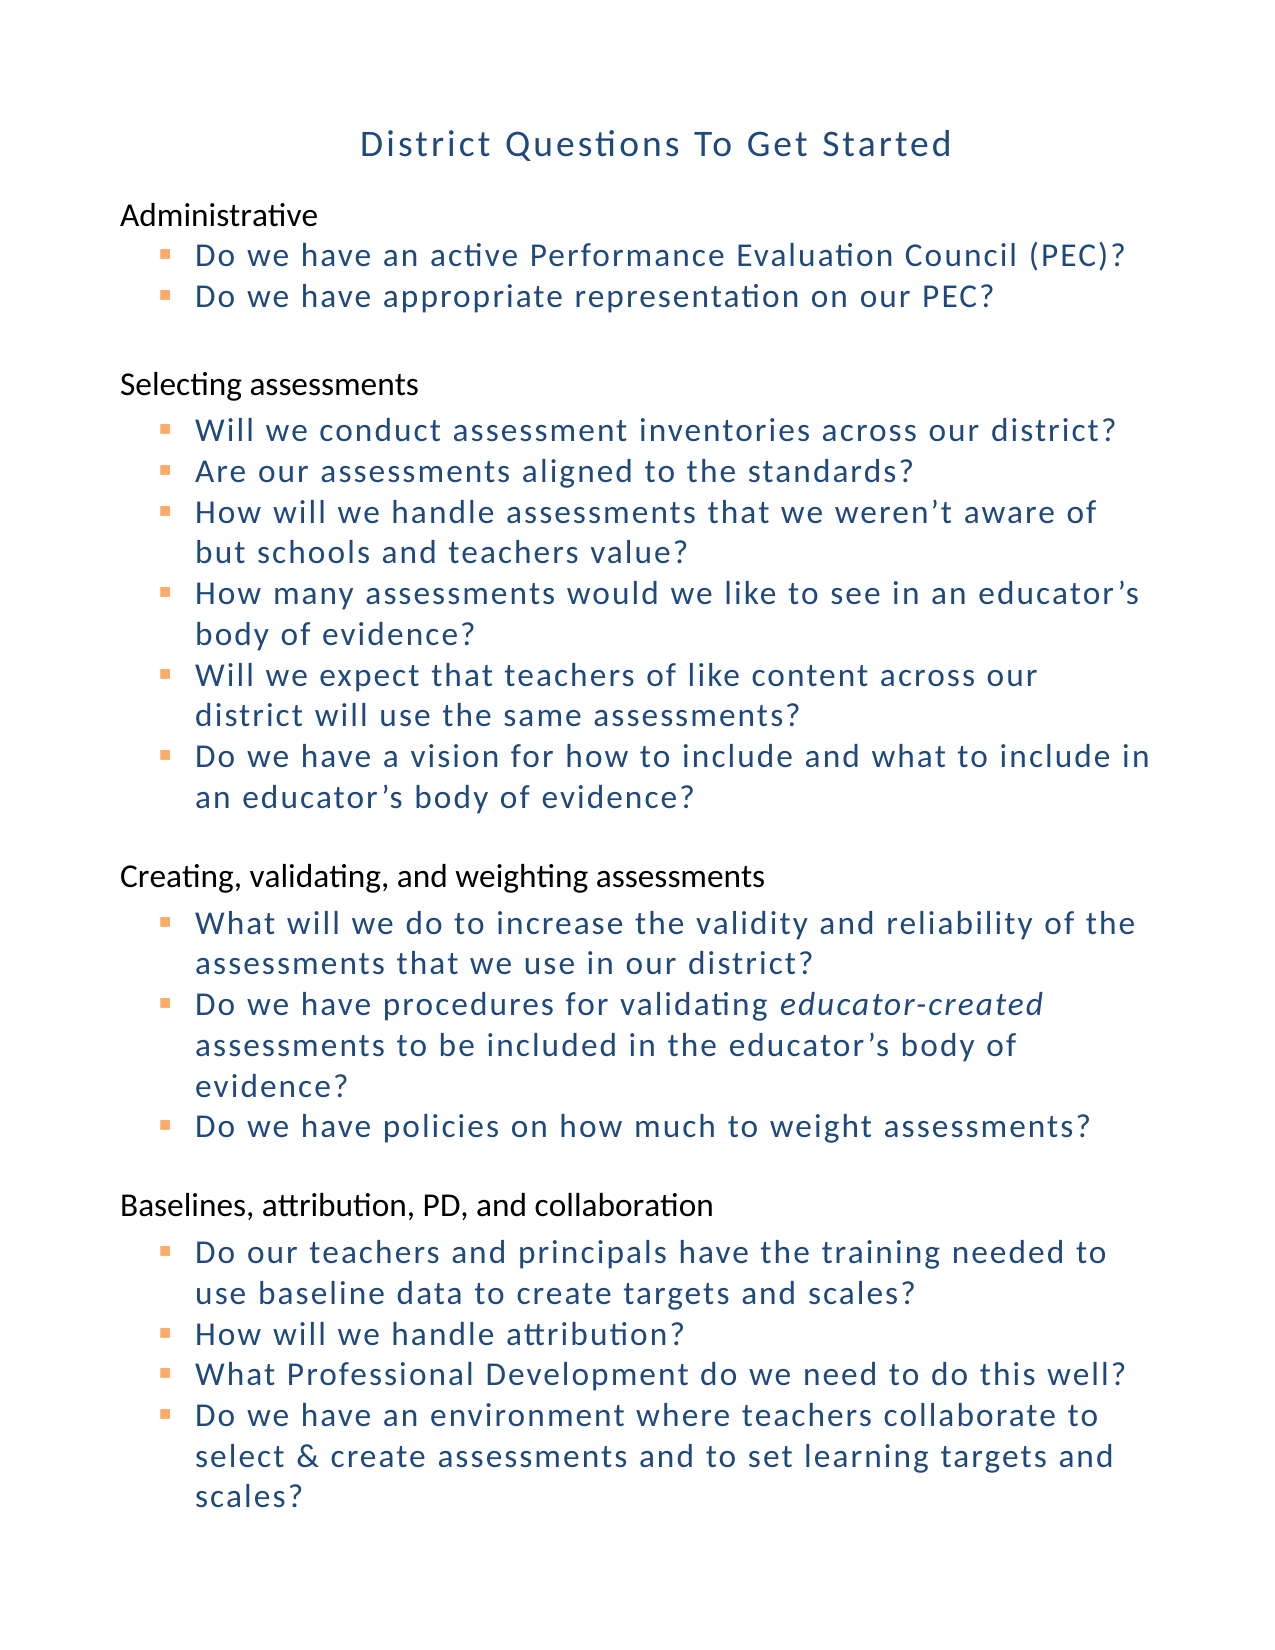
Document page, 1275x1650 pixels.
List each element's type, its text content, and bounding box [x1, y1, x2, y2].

list Do we have an environment where teachers collaborate to select & create assessments and to set learning targets and scales? [157, 1394, 1155, 1516]
list Are our assessments aligned to the standards? [157, 450, 1155, 491]
text District Questions To Get Started [157, 120, 1155, 166]
list How will we handle assessments that we weren’t aware of but schools and teachers value? [157, 491, 1155, 572]
list Will we expect that teachers of like content across our district will use the same assessments? [157, 654, 1155, 735]
list How many assessments would we like to see in an educator’s body of evidence? [157, 572, 1155, 654]
list Administrative [120, 193, 1155, 234]
list Do we have procedures for validating educator-created assessments to be included in the educator’s body of evidence? [157, 983, 1155, 1105]
list How will we handle attribution? [157, 1313, 1155, 1353]
list What Professional Development do we need to do this well? [157, 1353, 1155, 1394]
list Do we have policies on how much to weight assessments? [157, 1105, 1155, 1146]
list Do our teachers and principals have the training needed to use baseline data to create targets and scales? [157, 1231, 1155, 1313]
list Do we have a vision for how to include and what to include in an educator’s body of evidence? [157, 735, 1155, 817]
list What will we do to increase the validity and reliability of the assessments that we use in our district? [157, 902, 1155, 983]
text Creating, validating, and weighting assessments [120, 855, 1155, 896]
text Baselines, attribution, PD, and collaboration [120, 1184, 1155, 1225]
list Will we conduct assessment inventories across our district? [157, 409, 1155, 450]
text Selecting assessments [120, 362, 1155, 403]
list Do we have appropriate representation on our PEC? [157, 275, 1155, 316]
list Do we have an active Performance Evaluation Council (PEC)? [157, 234, 1155, 275]
